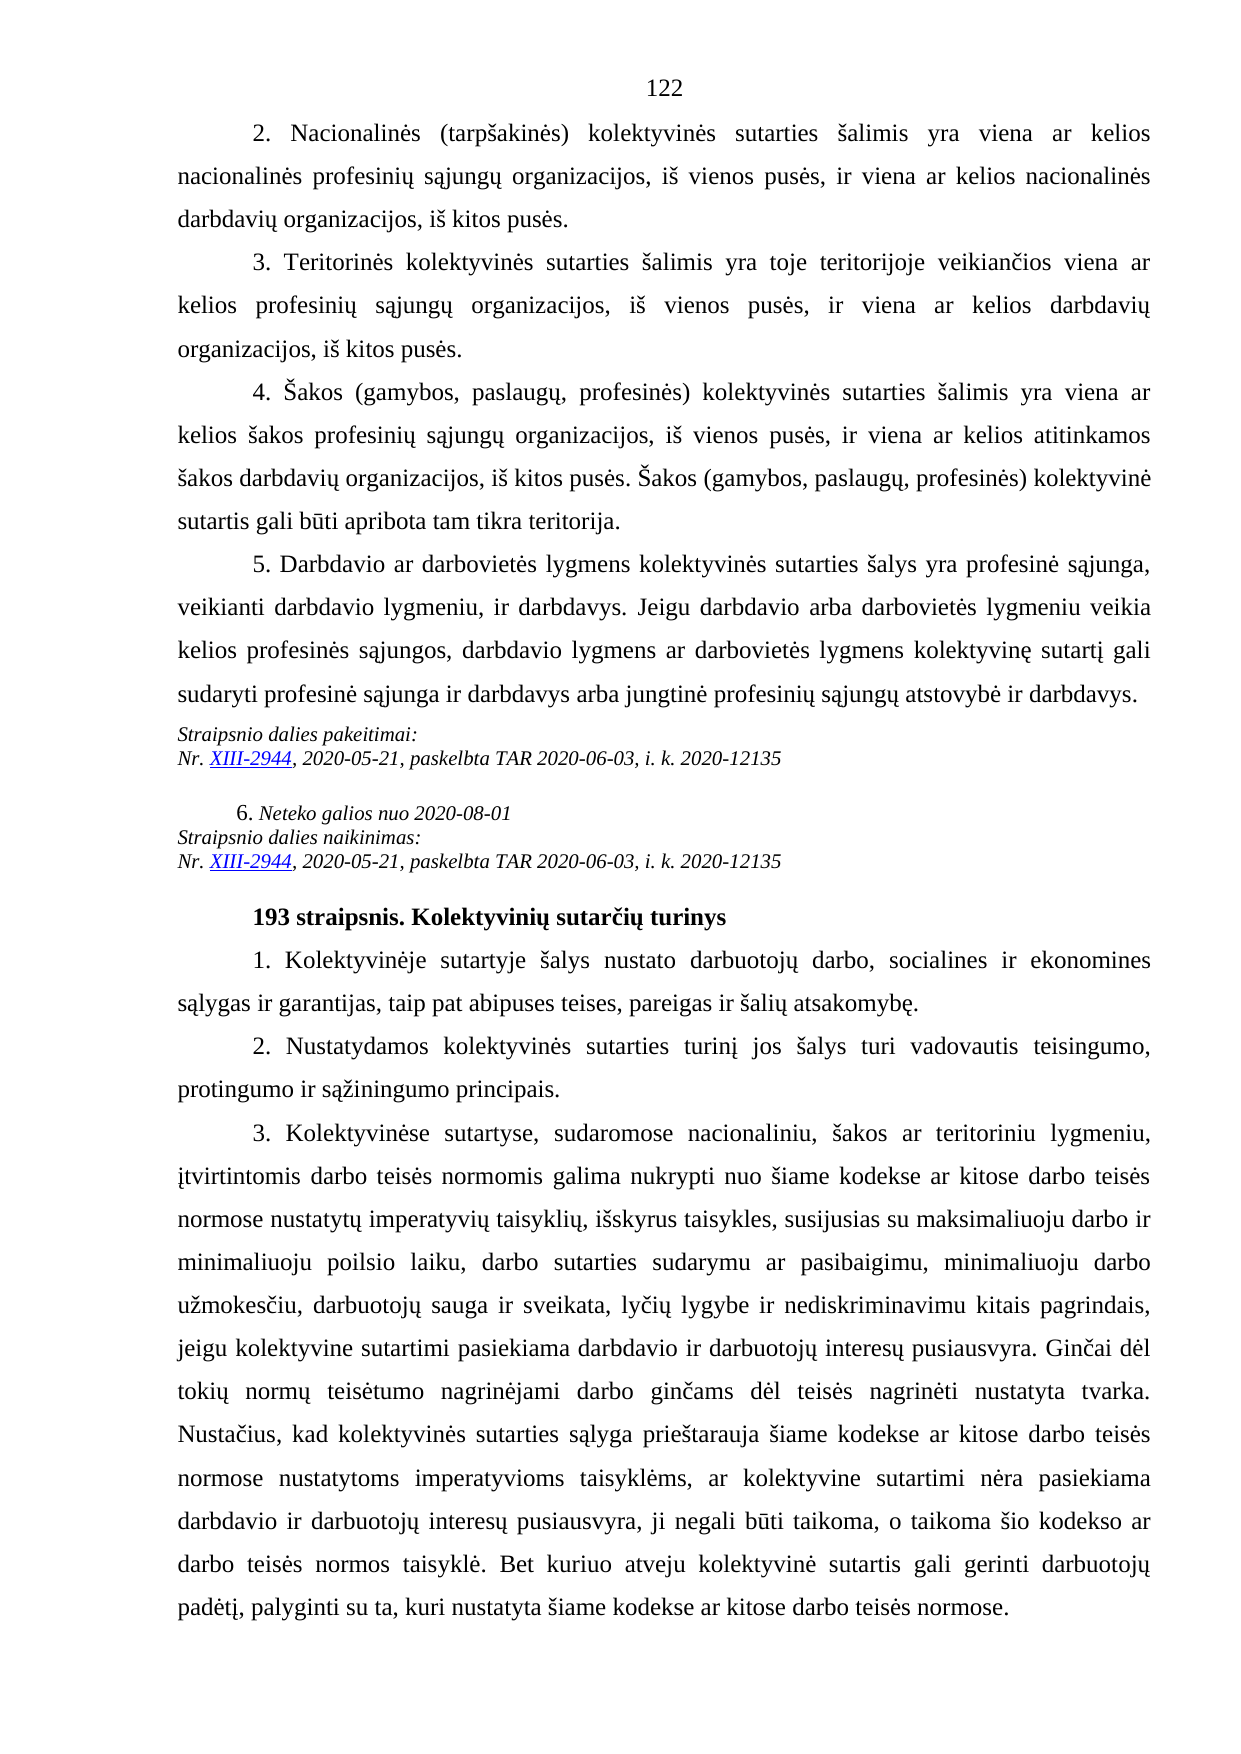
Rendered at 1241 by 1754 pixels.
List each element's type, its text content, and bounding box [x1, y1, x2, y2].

text 1. Kolektyvinėje sutartyje šalys nustato darbuotojų darbo, socialines ir ekonomines sąlygas ir garantijas, taip pat abipuses teises, pareigas ir šalių atsakomybę. [177, 945, 1152, 1017]
text 4. Šakos (gamybos, paslaugų, profesinės) kolektyvinės sutarties šalimis yra viena ar kelios šakos profesinių sąjungų organizacijos, iš vienos pusės, ir viena ar kelios atitinkamos šakos darbdavių organizacijos, iš kitos pusės. Šakos (gamybos, paslaugų, profesinės) kolektyvinė sutartis gali būti apribota tam tikra teritorija. [177, 377, 1152, 535]
text Nr. XIII-2944, 2020-05-21, paskelbta TAR 2020-06-03, i. k. 2020-12135 [177, 746, 1152, 770]
text 193 straipsnis. Kolektyvinių sutarčių turinys [177, 902, 1152, 931]
text 3. Kolektyvinėse sutartyse, sudaromose nacionaliniu, šakos ar teritoriniu lygmeniu, įtvirtintomis darbo teisės normomis galima nukrypti nuo šiame kodekse ar kitose darbo teisės normose nustatytų imperatyvių taisyklių, išskyrus taisykles, susijusias su maksimaliuoju darbo ir minimaliuoju poilsio laiku, darbo sutarties sudarymu ar pasibaigimu, minimaliuoju darbo užmokesčiu, darbuotojų sauga ir sveikata, lyčių lygybe ir nediskriminavimu kitais pagrindais, jeigu kolektyvine sutartimi pasiekiama darbdavio ir darbuotojų interesų pusiausvyra. Ginčai dėl tokių normų teisėtumo nagrinėjami darbo ginčams dėl teisės nagrinėti nustatyta tvarka. Nustačius, kad kolektyvinės sutarties sąlyga prieštarauja šiame kodekse ar kitose darbo teisės normose nustatytoms imperatyvioms taisyklėms, ar kolektyvine sutartimi nėra pasiekiama darbdavio ir darbuotojų interesų pusiausvyra, ji negali būti taikoma, o taikoma šio kodekso ar darbo teisės normos taisyklė. Bet kuriuo atveju kolektyvinė sutartis gali gerinti darbuotojų padėtį, palyginti su ta, kuri nustatyta šiame kodekse ar kitose darbo teisės normose. [177, 1118, 1152, 1621]
text 3. Teritorinės kolektyvinės sutarties šalimis yra toje teritorijoje veikiančios viena ar kelios profesinių sąjungų organizacijos, iš vienos pusės, ir viena ar kelios darbdavių organizacijos, iš kitos pusės. [177, 247, 1152, 362]
text 2. Nustatydamos kolektyvinės sutarties turinį jos šalys turi vadovautis teisingumo, protingumo ir sąžiningumo principais. [177, 1031, 1152, 1103]
text Nr. XIII-2944, 2020-05-21, paskelbta TAR 2020-06-03, i. k. 2020-12135 [177, 849, 1152, 873]
text Straipsnio dalies pakeitimai: [177, 722, 1152, 746]
text 2. Nacionalinės (tarpšakinės) kolektyvinės sutarties šalimis yra viena ar kelios nacionalinės profesinių sąjungų organizacijos, iš vienos pusės, ir viena ar kelios nacionalinės darbdavių organizacijos, iš kitos pusės. [177, 118, 1152, 233]
text 6. Neteko galios nuo 2020-08-01 [177, 799, 1152, 825]
text 5. Darbdavio ar darbovietės lygmens kolektyvinės sutarties šalys yra profesinė sąjunga, veikianti darbdavio lygmeniu, ir darbdavys. Jeigu darbdavio arba darbovietės lygmeniu veikia kelios profesinės sąjungos, darbdavio lygmens ar darbovietės lygmens kolektyvinę sutartį gali sudaryti profesinė sąjunga ir darbdavys arba jungtinė profesinių sąjungų atstovybė ir darbdavys. [177, 549, 1152, 707]
text Straipsnio dalies naikinimas: [177, 825, 1152, 849]
